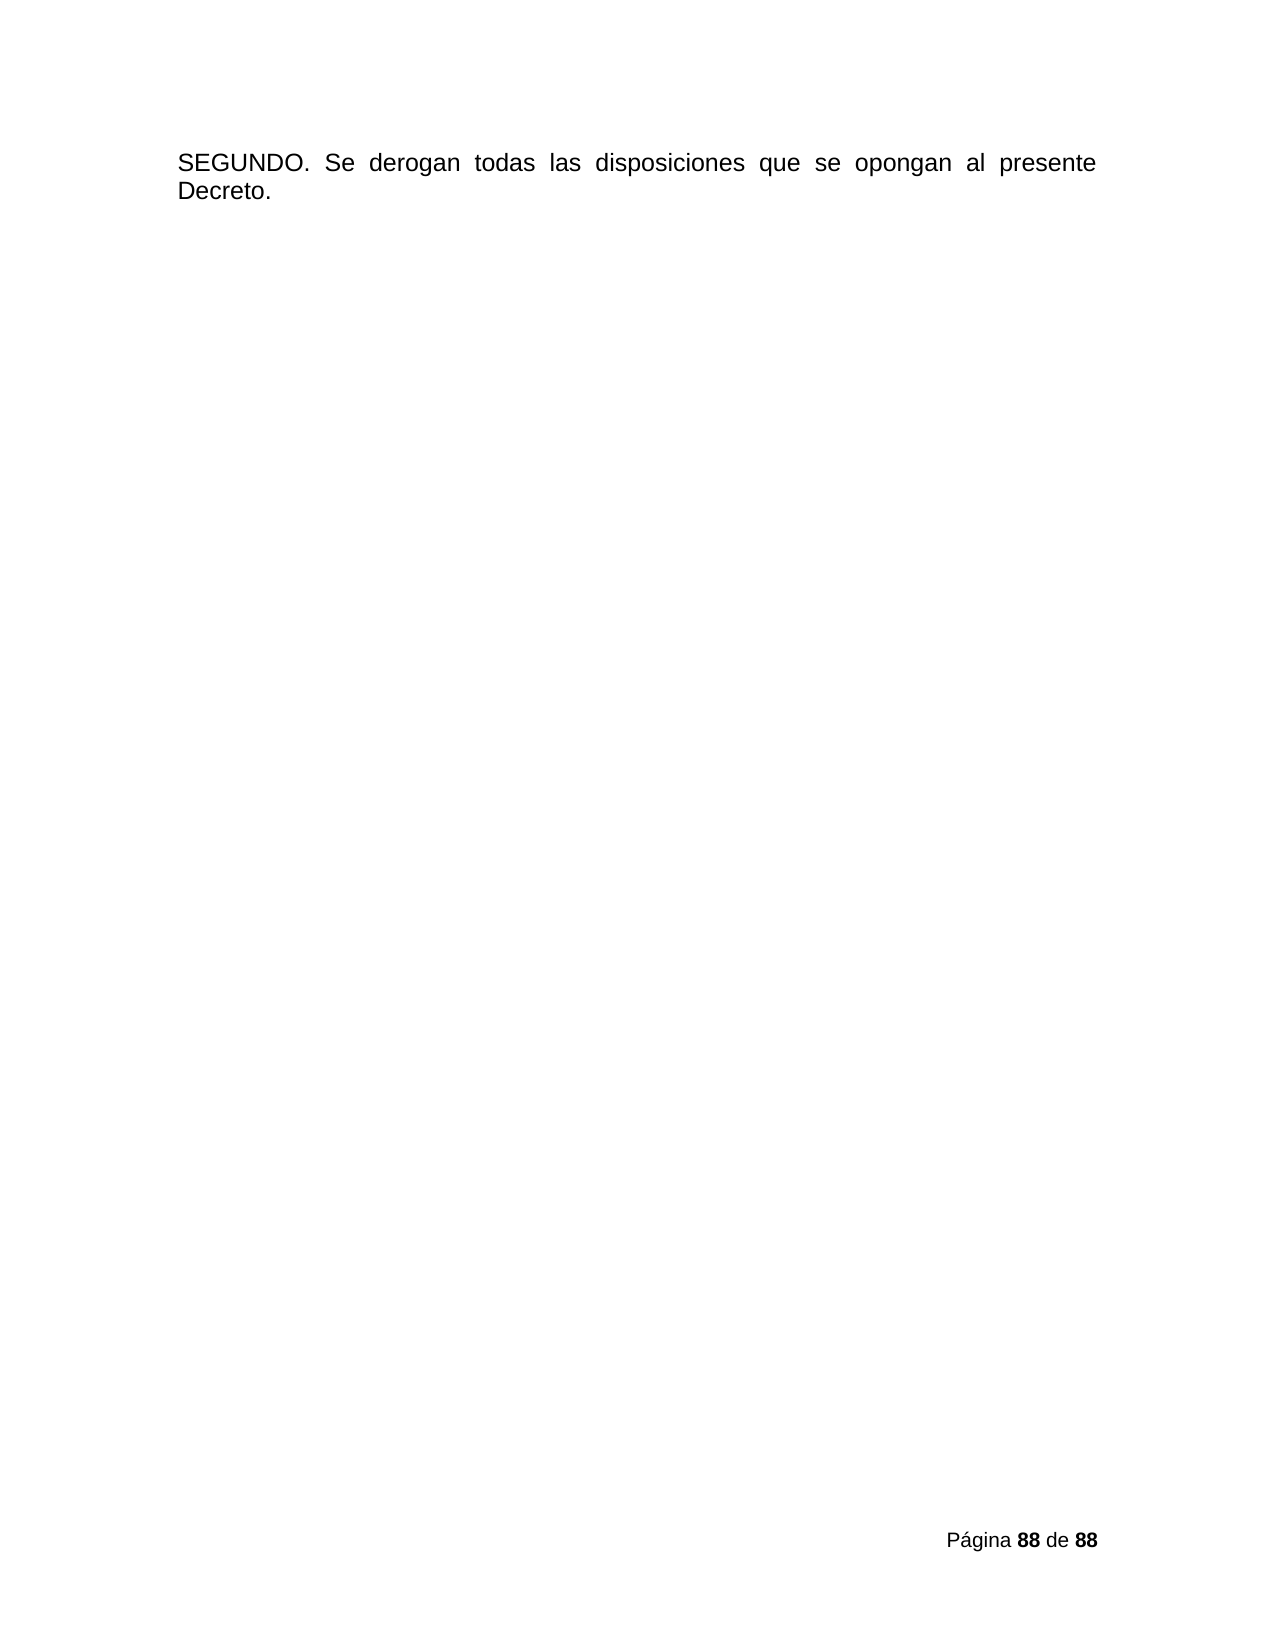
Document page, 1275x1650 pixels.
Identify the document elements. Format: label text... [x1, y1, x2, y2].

text SEGUNDO. Se derogan todas las disposiciones que se opongan al presente Decreto. [177, 148, 1098, 205]
